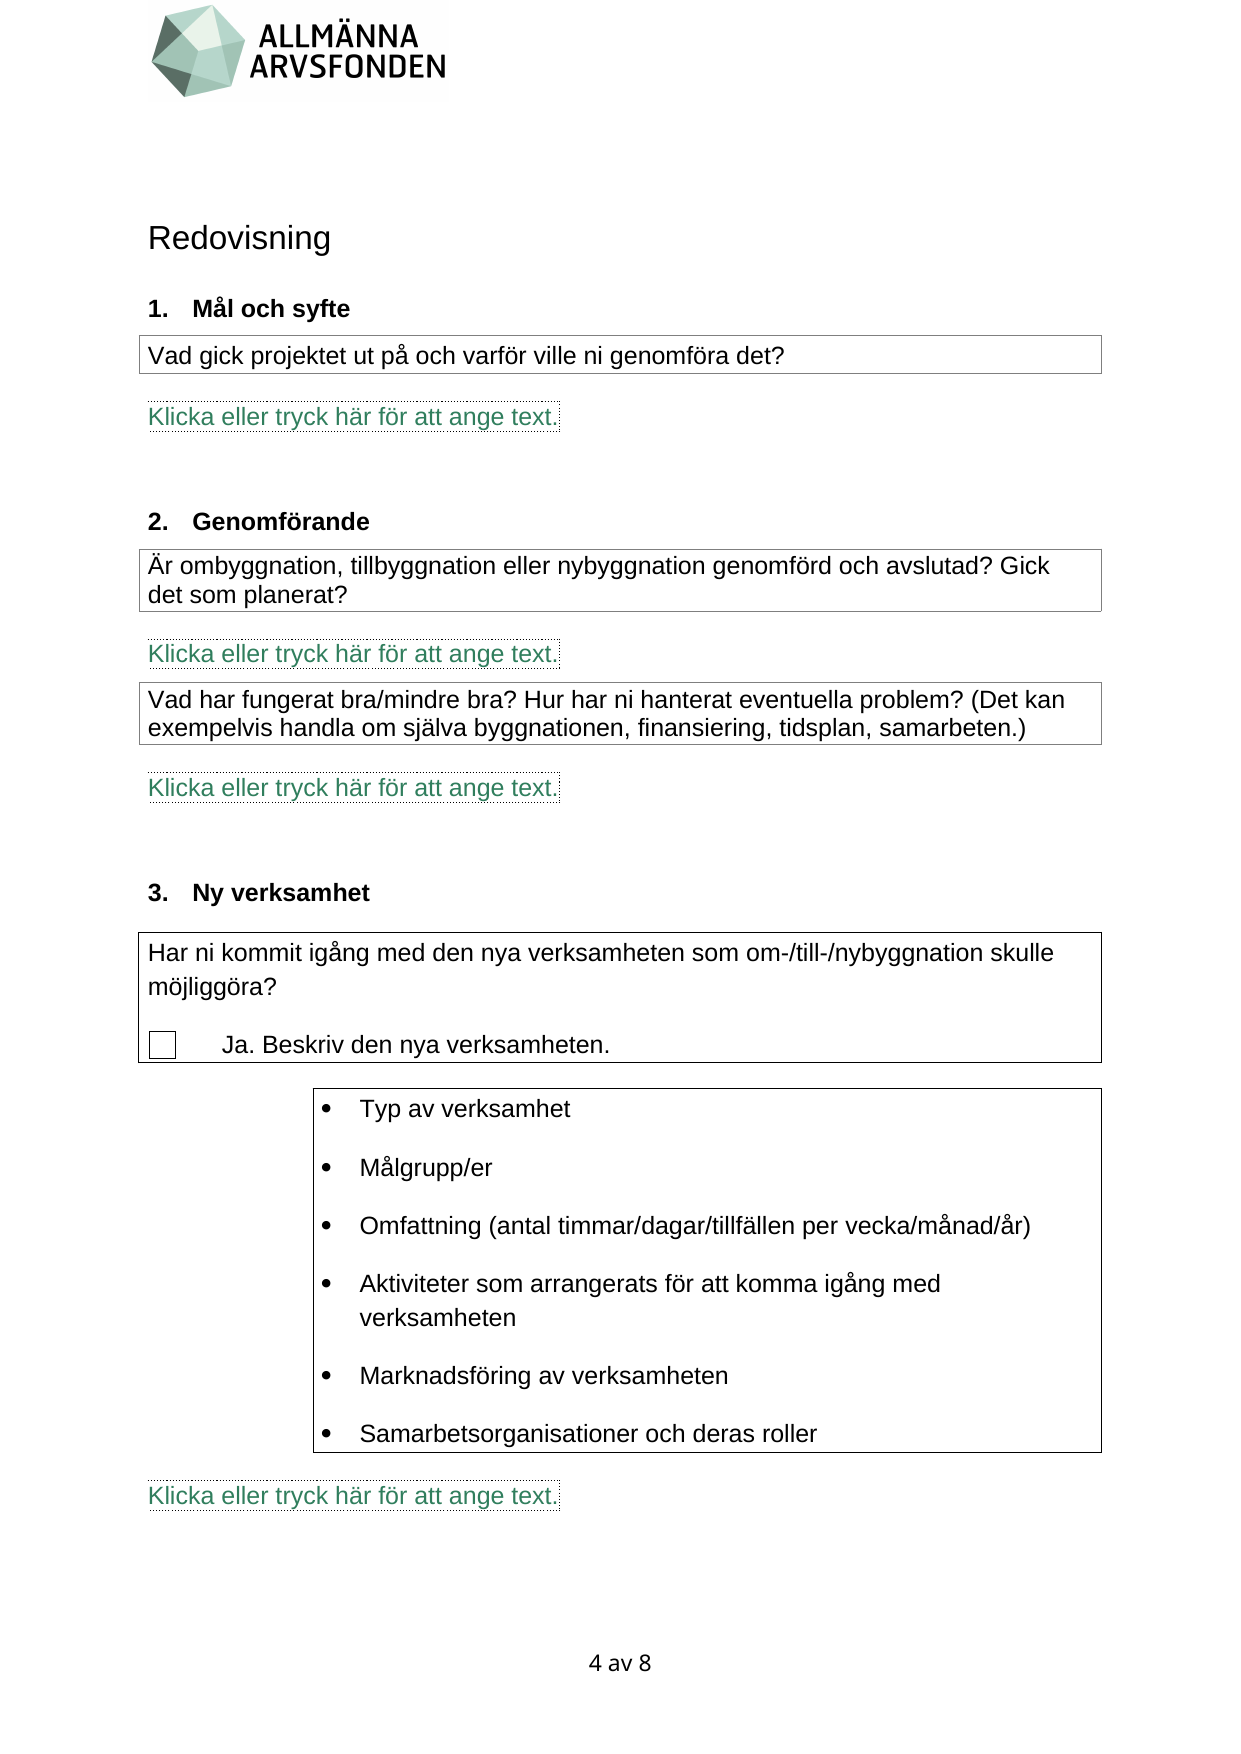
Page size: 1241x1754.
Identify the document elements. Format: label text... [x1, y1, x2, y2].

text Vad gick projektet ut på och varför ville ni genomföra det? [140, 336, 1101, 373]
text Vad har fungerat bra/mindre bra? Hur har ni hanterat eventuella problem? (Det kan exempelvis handla om själva byggnationen, finansiering, tidsplan, samarbeten.) [140, 683, 1101, 744]
text Är ombyggnation, tillbyggnation eller nybyggnation genomförd och avslutad? Gick det som planerat? [140, 550, 1101, 611]
list Ny verksamhet [148, 878, 1092, 907]
list Marknadsföring av verksamheten [314, 1355, 1101, 1391]
list Aktiviteter som arrangerats för att komma igång med verksamheten [314, 1263, 1101, 1333]
list Typ av verksamhet [314, 1089, 1101, 1124]
text Har ni kommit igång med den nya verksamheten som om-/till-/nybyggnation skulle möjliggöra? [139, 933, 1101, 1002]
list Målgrupp/er [314, 1146, 1101, 1183]
list Genomförande [148, 507, 1092, 536]
list Omfattning (antal timmar/dagar/tillfällen per vecka/månad/år) [314, 1205, 1101, 1241]
picture [147, 0, 450, 102]
text Redovisning [148, 218, 1092, 257]
list Mål och syfte [148, 294, 1092, 323]
list Samarbetsorganisationer och deras roller [314, 1413, 1101, 1452]
text Ja. Beskriv den nya verksamheten. [139, 1023, 1101, 1062]
